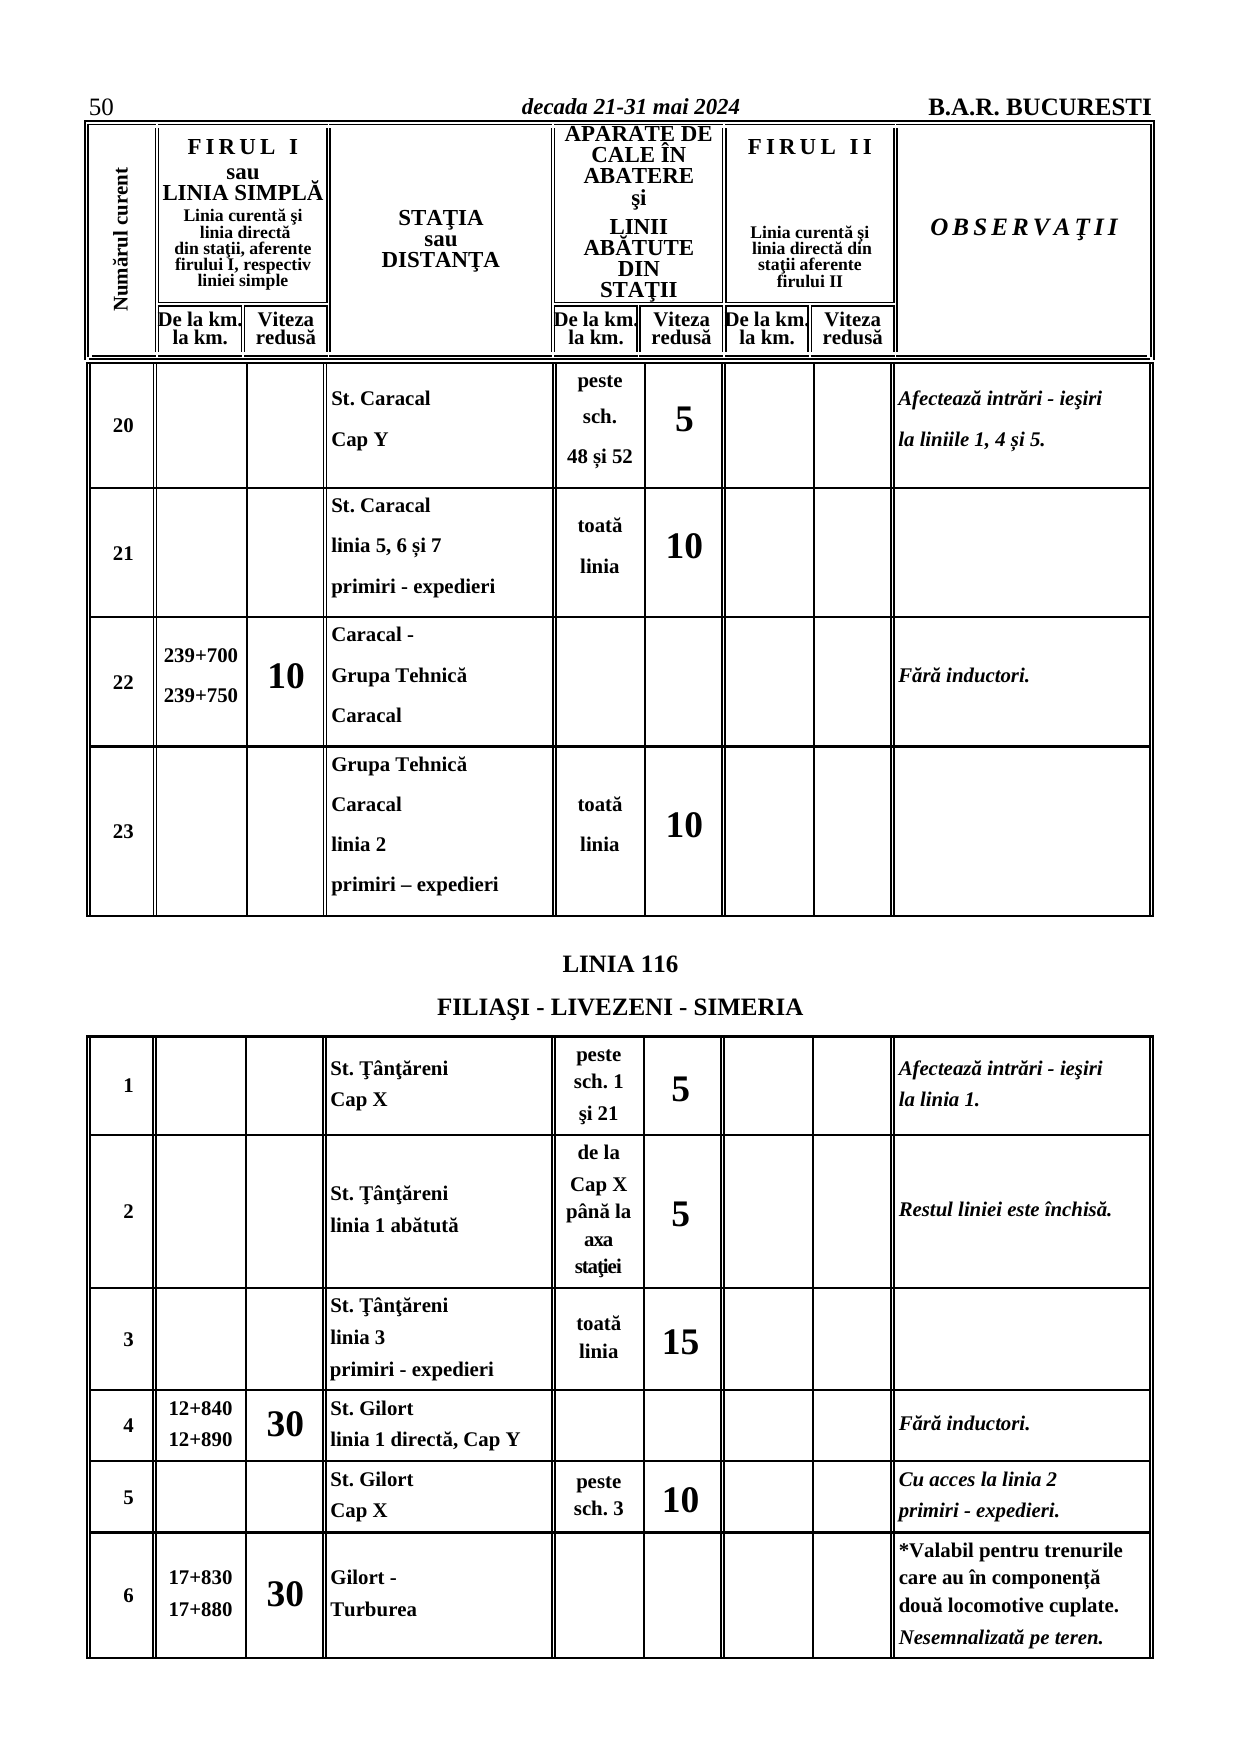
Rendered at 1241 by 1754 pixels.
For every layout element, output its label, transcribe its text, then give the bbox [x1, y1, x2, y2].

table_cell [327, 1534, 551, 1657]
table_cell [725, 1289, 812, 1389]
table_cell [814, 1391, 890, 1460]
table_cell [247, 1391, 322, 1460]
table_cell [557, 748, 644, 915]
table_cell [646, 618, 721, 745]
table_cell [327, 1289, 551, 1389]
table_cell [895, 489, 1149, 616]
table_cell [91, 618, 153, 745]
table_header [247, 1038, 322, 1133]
subtitle LINIA 116 [89, 949, 1152, 978]
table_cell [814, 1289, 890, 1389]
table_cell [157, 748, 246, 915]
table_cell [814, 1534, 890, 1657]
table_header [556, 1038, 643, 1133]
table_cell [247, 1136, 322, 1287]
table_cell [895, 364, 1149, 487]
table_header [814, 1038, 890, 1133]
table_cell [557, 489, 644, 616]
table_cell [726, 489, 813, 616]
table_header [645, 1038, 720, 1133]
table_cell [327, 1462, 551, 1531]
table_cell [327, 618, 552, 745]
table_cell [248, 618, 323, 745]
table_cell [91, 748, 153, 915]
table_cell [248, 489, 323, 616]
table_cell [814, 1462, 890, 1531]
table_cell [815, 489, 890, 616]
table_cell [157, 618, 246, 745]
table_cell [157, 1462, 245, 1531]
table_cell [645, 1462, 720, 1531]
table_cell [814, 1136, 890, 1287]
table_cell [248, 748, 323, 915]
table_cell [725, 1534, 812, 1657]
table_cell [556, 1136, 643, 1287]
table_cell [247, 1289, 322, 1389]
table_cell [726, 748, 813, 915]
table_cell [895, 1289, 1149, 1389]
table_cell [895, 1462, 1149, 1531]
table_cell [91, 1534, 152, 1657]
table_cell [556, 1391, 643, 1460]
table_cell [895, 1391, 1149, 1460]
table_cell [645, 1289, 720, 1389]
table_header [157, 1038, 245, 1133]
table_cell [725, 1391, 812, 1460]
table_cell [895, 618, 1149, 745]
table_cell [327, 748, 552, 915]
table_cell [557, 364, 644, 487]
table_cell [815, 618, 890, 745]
subtitle FILIAŞI - LIVEZENI - SIMERIA [89, 992, 1152, 1021]
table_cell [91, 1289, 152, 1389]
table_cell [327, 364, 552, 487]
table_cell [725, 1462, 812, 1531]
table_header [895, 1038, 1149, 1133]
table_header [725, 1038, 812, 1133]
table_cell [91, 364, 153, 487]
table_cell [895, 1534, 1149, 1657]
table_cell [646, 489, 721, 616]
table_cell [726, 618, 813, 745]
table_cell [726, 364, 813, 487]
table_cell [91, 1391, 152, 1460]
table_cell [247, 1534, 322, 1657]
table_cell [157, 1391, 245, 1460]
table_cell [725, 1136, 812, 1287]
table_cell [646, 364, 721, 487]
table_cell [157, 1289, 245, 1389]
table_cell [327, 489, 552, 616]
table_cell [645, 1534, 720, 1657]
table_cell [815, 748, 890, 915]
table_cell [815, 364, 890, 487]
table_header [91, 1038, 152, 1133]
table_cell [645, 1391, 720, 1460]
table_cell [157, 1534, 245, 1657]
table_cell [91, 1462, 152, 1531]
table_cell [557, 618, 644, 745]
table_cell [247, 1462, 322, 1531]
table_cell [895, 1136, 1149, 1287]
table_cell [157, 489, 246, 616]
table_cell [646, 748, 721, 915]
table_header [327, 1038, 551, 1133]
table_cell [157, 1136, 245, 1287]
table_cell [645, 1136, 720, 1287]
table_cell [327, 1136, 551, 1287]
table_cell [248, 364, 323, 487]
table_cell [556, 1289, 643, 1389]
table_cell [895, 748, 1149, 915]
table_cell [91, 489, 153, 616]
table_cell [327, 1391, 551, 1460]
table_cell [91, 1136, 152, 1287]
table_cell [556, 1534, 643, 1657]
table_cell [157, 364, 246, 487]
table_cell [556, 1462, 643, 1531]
